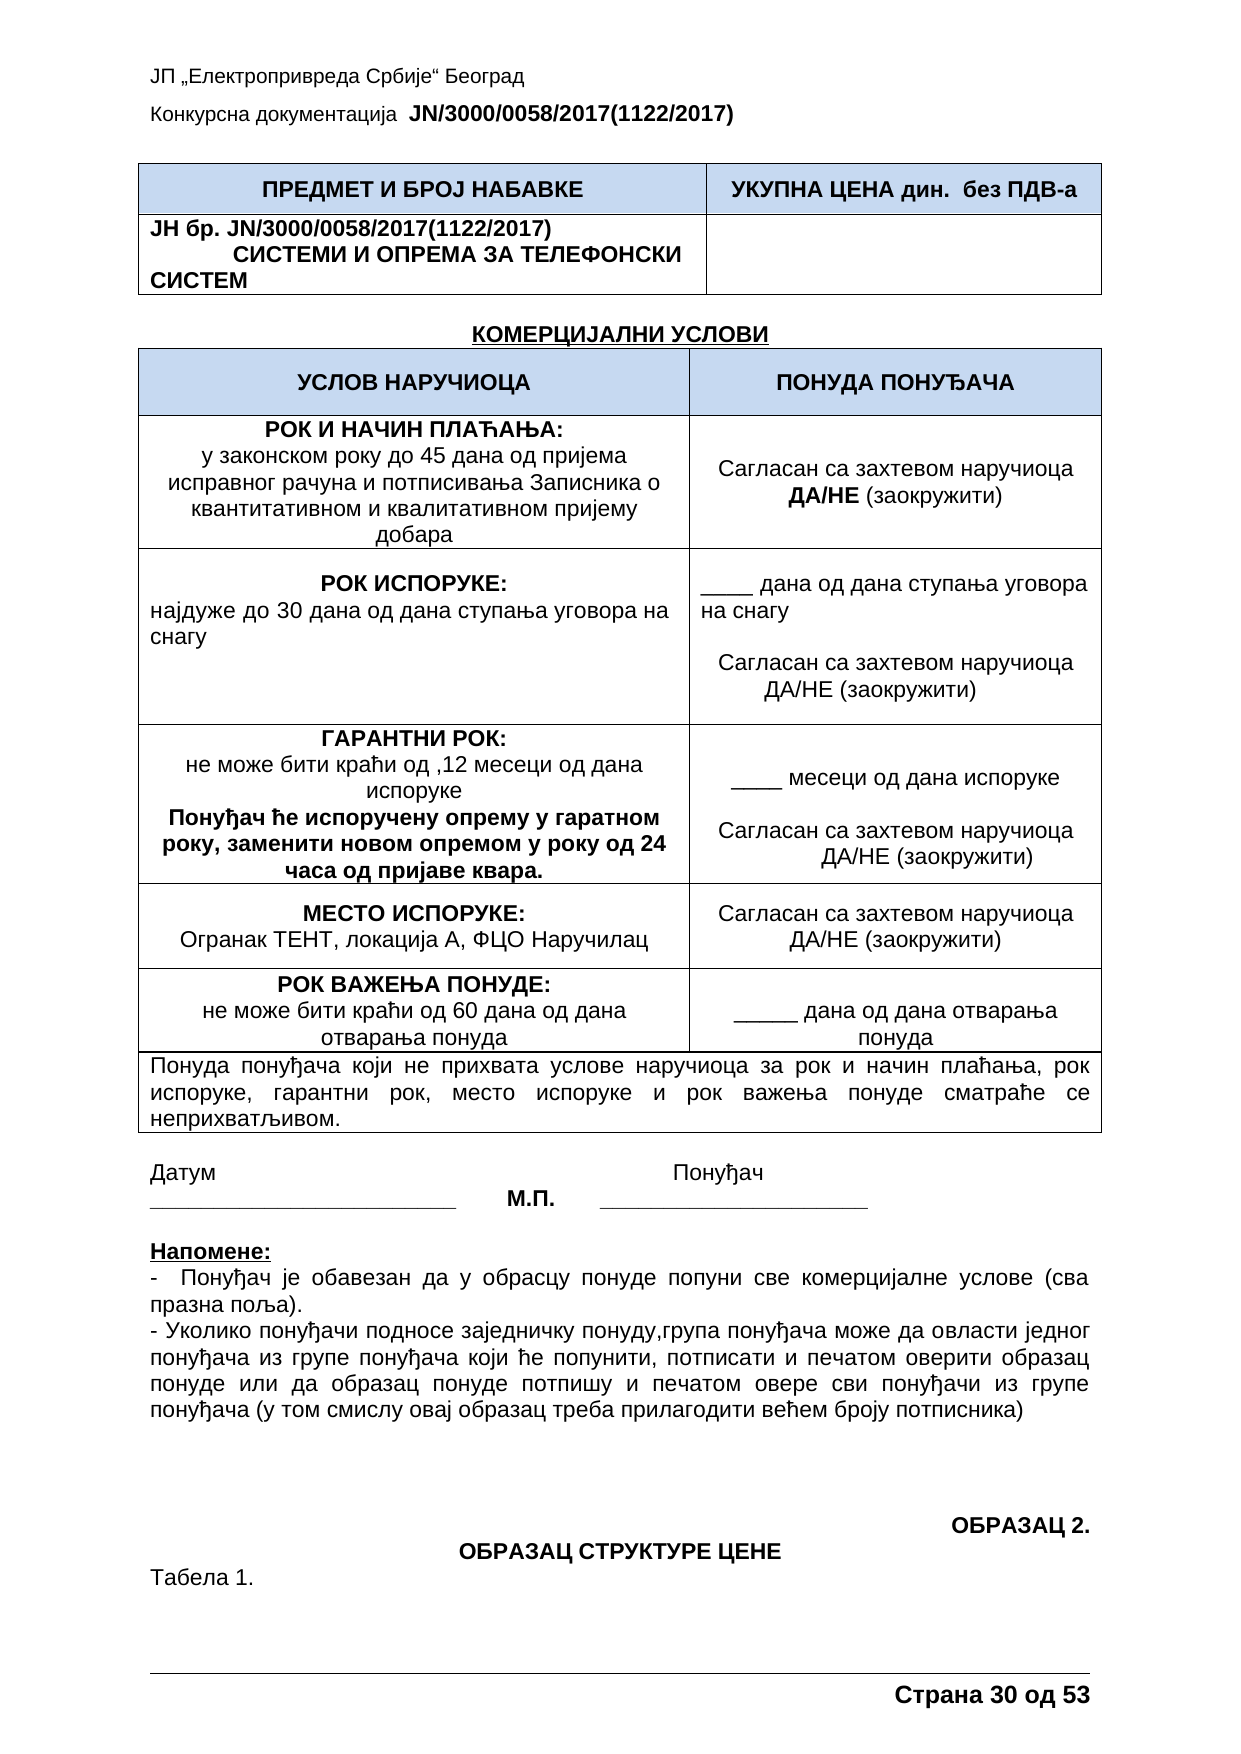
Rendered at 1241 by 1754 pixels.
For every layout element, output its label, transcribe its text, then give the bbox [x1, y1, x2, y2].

table_cell Понуда понуђача који не прихвата услове наручиоца за рок и начин плаћања, рок испоруке, гарантни рок, место испоруке и рок важења понуде сматраће се неприхватљивом. [139, 1053, 1101, 1132]
table_cell ____ дана од дана ступања уговора на снагу Сагласан са захтевом наручиоца ДА/НЕ (заокружити) [690, 549, 1101, 724]
table_header УСЛОВ НАРУЧИОЦА [139, 349, 689, 415]
text Датум Понуђач [150, 1159, 1090, 1185]
text ОБРАЗАЦ СТРУКТУРЕ ЦЕНЕ [150, 1538, 1090, 1564]
table_cell ____ месеци од дана испоруке Сагласан са захтевом наручиоца ДА/НЕ (заокружити) [690, 725, 1101, 883]
table_cell РОК И НАЧИН ПЛАЋАЊА: у законском року до 45 дана од пријема исправног рачуна и потписивања Записника о квантитативном и квалитативном пријему добара [139, 416, 689, 548]
table_cell ЈН бр. JN/3000/0058/2017(1122/2017) СИСТЕМИ И ОПРЕМА ЗА ТЕЛЕФОНСКИ СИСТЕМ [139, 215, 706, 294]
table_cell МЕСТО ИСПОРУКЕ: Огранак ТЕНТ, локација А, ФЦО Наручилац [139, 884, 689, 968]
text КОМЕРЦИЈАЛНИ УСЛОВИ [150, 321, 1090, 347]
table_cell РОК ВАЖЕЊА ПОНУДЕ: не може бити краћи од 60 дана од дана отварања понуда [139, 969, 689, 1051]
table_cell Сагласан са захтевом наручиоца ДА/НЕ (заокружити) [690, 884, 1101, 968]
table_header ПРЕДМЕТ И БРОЈ НАБАВКЕ [139, 164, 706, 213]
text ________________________ М.П. _____________________ [150, 1185, 1090, 1212]
text - Понуђач је обавезан да у обрасцу понуде попуни све комерцијалне услове (сва празна поља). [150, 1264, 1090, 1317]
table_header ПОНУДА ПОНУЂАЧА [690, 349, 1101, 415]
text - Уколико понуђачи подносе заједничку понуду,група понуђача може да овласти једног понуђача из групе понуђача који ће попунити, потписати и печатом оверити образац понуде или да образац понуде потпишу и печатом овере сви понуђачи из групе понуђача (у том смислу овај образац треба прилагодити већем броју потписника) [150, 1317, 1090, 1422]
text Напомене: [150, 1238, 1090, 1264]
table_cell Сагласан са захтевом наручиоца ДА/НЕ (заокружити) [690, 416, 1101, 548]
text ОБРАЗАЦ 2. [150, 1512, 1090, 1538]
table_cell ГАРАНТНИ РОК: не може бити краћи од ,12 месеци од дана испоруке Понуђач ће испоручену опрему у гаратном року, заменити новом опремом у року од 24 часа од пријаве квара. [139, 725, 689, 883]
table_cell _____ дана од дана отварања понуда [690, 969, 1101, 1051]
table_cell РОК ИСПОРУКЕ: најдуже до 30 дана од дана ступања уговора на снагу [139, 549, 689, 724]
table_cell [707, 215, 1101, 294]
text Табела 1. [150, 1564, 1090, 1591]
table_header УКУПНА ЦЕНА дин. без ПДВ-а [707, 164, 1101, 213]
